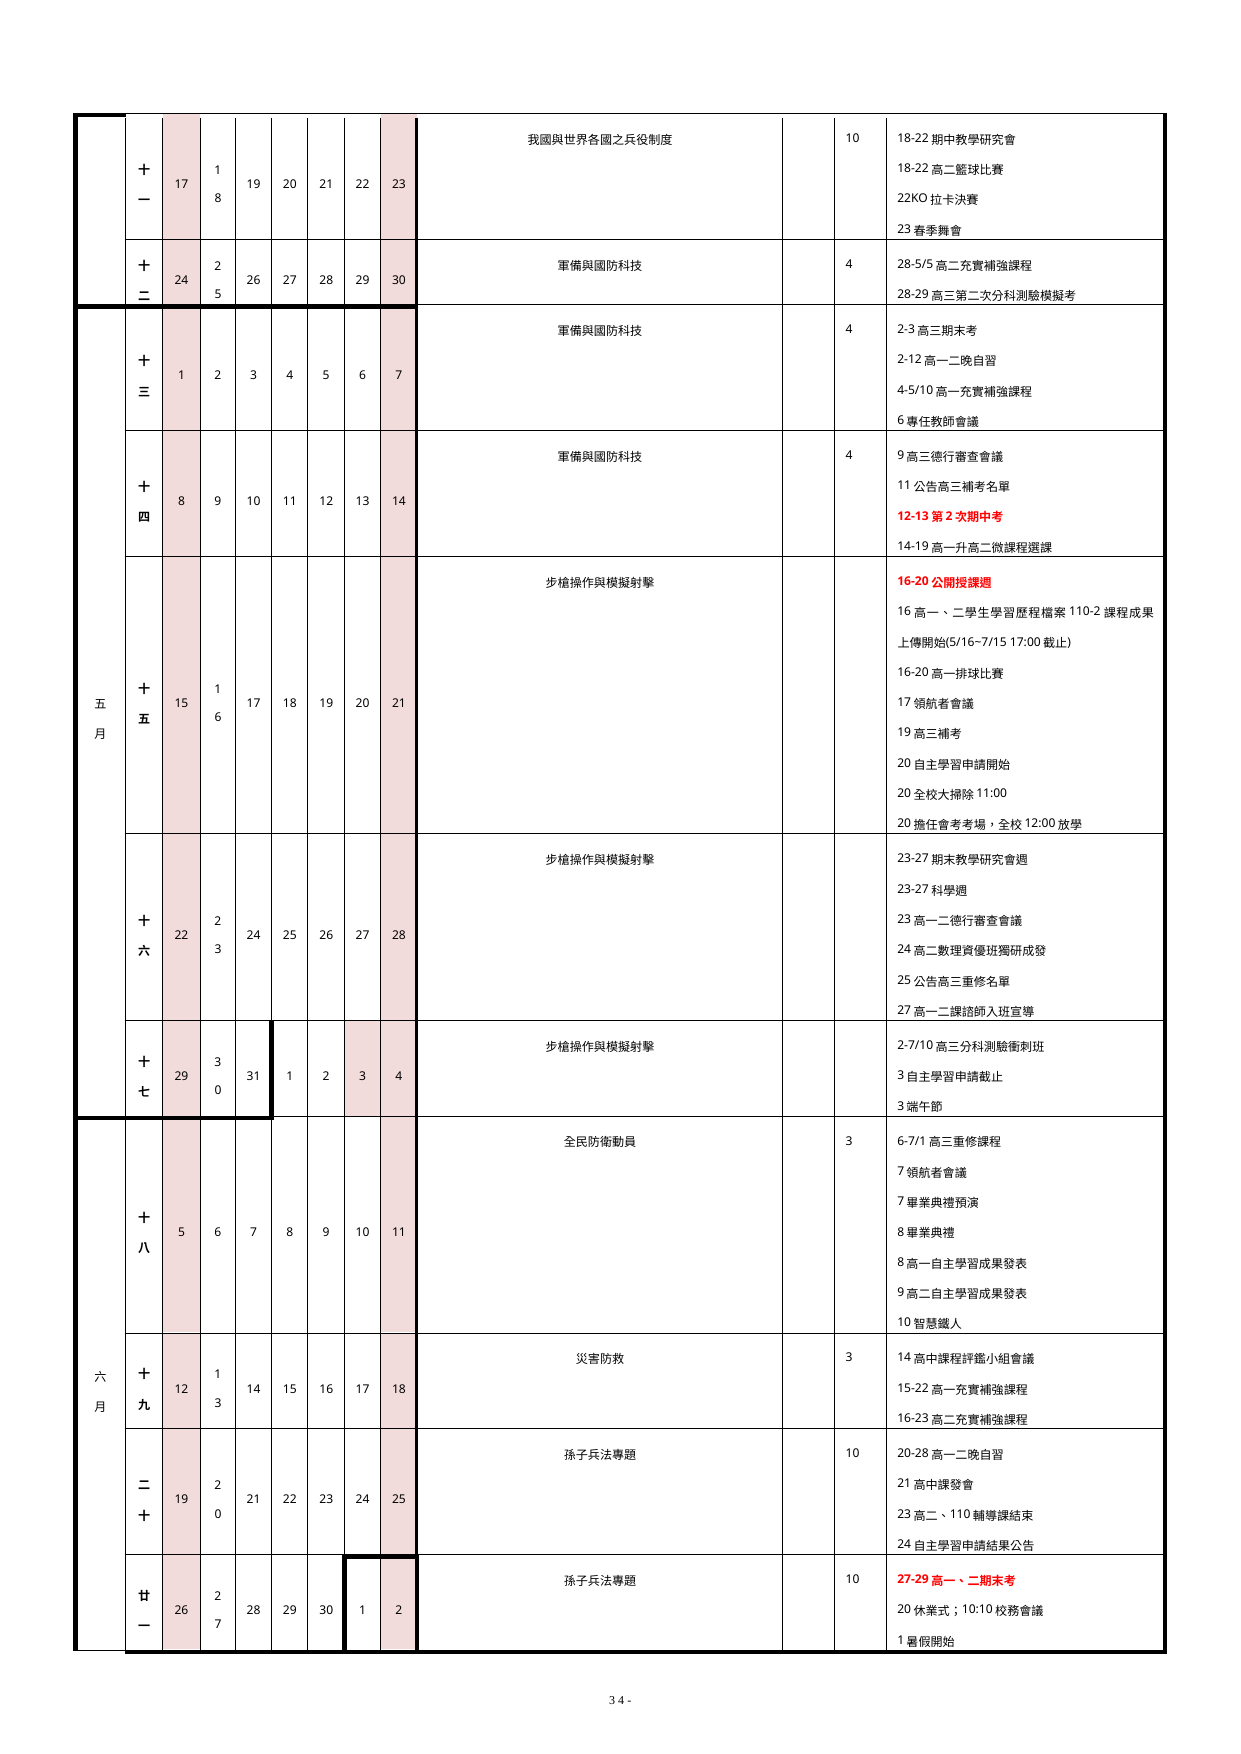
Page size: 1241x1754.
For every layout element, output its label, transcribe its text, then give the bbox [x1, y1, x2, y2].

table_cell 25 [201, 240, 235, 304]
table_cell 10 [835, 1555, 886, 1649]
table_cell 步槍操作與模擬射擊 [418, 557, 782, 833]
table_cell [783, 240, 834, 304]
table_cell 18 [272, 557, 307, 833]
table_cell 12 [308, 431, 344, 556]
table_cell 步槍操作與模擬射擊 [418, 1021, 782, 1116]
table_cell 28 [308, 240, 344, 304]
table_cell 17 [345, 1334, 380, 1428]
table_cell 1 [163, 309, 200, 430]
table_cell 5 [163, 1120, 200, 1332]
table_cell 11 [381, 1117, 415, 1332]
table_cell 17 [163, 114, 200, 239]
table_cell 22 [272, 1429, 307, 1554]
table_cell 4 [272, 309, 307, 430]
table_cell 14 [236, 1334, 271, 1428]
table_cell [783, 431, 834, 556]
table_cell 20 [272, 114, 308, 239]
table_cell 16-20公開授課週 16高一、二學生學習歷程檔案110-2課程成果上傳開始(5/16~7/15 17:00截止) 16-20高一排球比賽 17領航者會議 19高三補考 20自主學習申請開始 20全校大掃除11:00 20擔任會考考場，全校12:00放學 [887, 557, 1163, 833]
table_cell 21 [381, 557, 415, 833]
table_cell 災害防救 [418, 1334, 782, 1428]
table_cell 18-22期中教學研究會 18-22高二籃球比賽 22KO拉卡決賽 23春季舞會 [886, 114, 1163, 239]
table_cell 9 [308, 1117, 344, 1332]
table_cell 十 一 [126, 114, 163, 239]
table_cell 22 [163, 834, 200, 1020]
table_cell 7 [381, 309, 415, 430]
table_cell 18 [381, 1334, 415, 1428]
table_cell 十 三 [126, 309, 162, 430]
table_cell 6 [345, 309, 380, 430]
table_cell 22 [344, 114, 381, 239]
table_cell 十 四 [126, 431, 162, 556]
table_cell 15 [163, 557, 200, 833]
table_cell 20 [345, 557, 380, 833]
table_cell [783, 834, 834, 1020]
table_cell 2-7/10高三分科測驗衝刺班 3自主學習申請截止 3端午節 [887, 1021, 1163, 1116]
table_cell 27 [345, 834, 380, 1020]
table_cell 26 [308, 834, 344, 1020]
table_cell 3 [835, 1117, 886, 1332]
table_cell 軍備與國防科技 [418, 305, 782, 430]
table_cell 19 [235, 114, 272, 239]
table_cell [835, 557, 886, 833]
table_cell 28 [236, 1555, 271, 1649]
table_cell 25 [272, 834, 307, 1020]
table_cell 23 [201, 834, 235, 1020]
table_cell 十 六 [126, 834, 162, 1020]
table_cell 11 [272, 431, 307, 556]
table_cell 8 [272, 1117, 307, 1332]
table_cell 十 五 [126, 557, 162, 833]
table_cell 19 [308, 557, 344, 833]
table_cell 27-29高一、二期末考 20休業式；10:10校務會議 1暑假開始 [887, 1555, 1163, 1649]
table_cell 9高三德行審查會議 11公告高三補考名單 12-13第2次期中考 14-19高一升高二微課程選課 [887, 431, 1163, 556]
table_cell [783, 1334, 834, 1428]
table_cell 10 [834, 114, 886, 239]
table_cell 六 月 [78, 1120, 125, 1649]
table_cell 10 [835, 1429, 886, 1554]
table_cell 18 [200, 114, 235, 239]
table_cell [783, 1555, 834, 1649]
table_cell 23-27期末教學研究會週 23-27科學週 23高一二德行審查會議 24高二數理資優班獨研成發 25公告高三重修名單 27高一二課諮師入班宣導 [887, 834, 1163, 1020]
table_cell 14高中課程評鑑小組會議 15-22高一充實補強課程 16-23高二充實補強課程 [887, 1334, 1163, 1428]
table_cell 30 [308, 1555, 342, 1649]
table_cell [783, 305, 834, 430]
table_cell 2-3高三期末考 2-12高一二晚自習 4-5/10高一充實補強課程 6專任教師會議 [887, 305, 1163, 430]
table_cell 孫子兵法專題 [418, 1429, 782, 1554]
table_cell 8 [163, 431, 200, 556]
table_cell [783, 557, 834, 833]
table_cell [783, 114, 834, 239]
table_cell 23 [381, 114, 417, 239]
table_cell 26 [163, 1555, 200, 1649]
table_cell [783, 1117, 834, 1332]
table_cell 十 八 [126, 1120, 162, 1332]
table_cell 3 [236, 309, 271, 430]
table_cell 二 十 [126, 1429, 162, 1554]
table_cell 軍備與國防科技 [418, 240, 782, 304]
table_cell 24 [345, 1429, 380, 1554]
table_cell 23 [308, 1429, 344, 1554]
table_cell 30 [381, 240, 415, 304]
table_cell 13 [201, 1334, 235, 1428]
table_cell 3 [835, 1334, 886, 1428]
table_cell 21 [236, 1429, 271, 1554]
table_cell 十 九 [126, 1334, 162, 1428]
table_cell 29 [272, 1555, 307, 1649]
table_cell 步槍操作與模擬射擊 [418, 834, 782, 1020]
table_cell 21 [308, 114, 344, 239]
table_cell 16 [201, 557, 235, 833]
table_cell 十 七 [126, 1021, 162, 1116]
table_cell 28 [381, 834, 415, 1020]
table_cell 軍備與國防科技 [418, 431, 782, 556]
table_cell 29 [345, 240, 380, 304]
table_cell 1 [347, 1559, 380, 1649]
table_cell 20 [201, 1429, 235, 1554]
table_cell 4 [835, 305, 886, 430]
table_cell 5 [308, 309, 344, 430]
table_cell 6 [201, 1120, 235, 1332]
table_cell 十 二 [126, 240, 162, 304]
table_cell 15 [272, 1334, 307, 1428]
table_cell 2 [381, 1559, 415, 1649]
table_cell 29 [163, 1021, 200, 1116]
table_cell 7 [236, 1120, 271, 1332]
table_cell 26 [236, 240, 271, 304]
table_cell 6-7/1高三重修課程 7領航者會議 7畢業典禮預演 8畢業典禮 8高一自主學習成果發表 9高二自主學習成果發表 10智慧鐵人 [887, 1117, 1163, 1332]
table_cell 4 [381, 1021, 415, 1116]
table_cell 13 [345, 431, 380, 556]
table_cell 12 [163, 1334, 200, 1428]
table_cell 1 [274, 1021, 307, 1116]
table_cell 25 [381, 1429, 415, 1554]
table_cell 28-5/5高二充實補強課程 28-29高三第二次分科測驗模擬考 [887, 240, 1163, 304]
table_cell 我國與世界各國之兵役制度 [417, 114, 783, 239]
table_cell [835, 834, 886, 1020]
table_cell 16 [308, 1334, 344, 1428]
table_cell 27 [201, 1555, 235, 1649]
table_cell 10 [236, 431, 271, 556]
table_cell 24 [163, 240, 200, 304]
table_cell 31 [236, 1021, 269, 1116]
table_cell 9 [201, 431, 235, 556]
table_cell 4 [835, 431, 886, 556]
table_cell 19 [163, 1429, 200, 1554]
table_cell [783, 1021, 834, 1116]
table_cell [783, 1429, 834, 1554]
table_cell 全民防衛動員 [418, 1117, 782, 1332]
table_cell 27 [272, 240, 307, 304]
table_cell 20-28高一二晚自習 21高中課發會 23高二、110輔導課結束 24自主學習申請結果公告 [887, 1429, 1163, 1554]
table_cell 14 [381, 431, 415, 556]
table_cell 30 [201, 1021, 235, 1116]
table_cell 廿一 [126, 1555, 162, 1649]
table_cell [835, 1021, 886, 1116]
table_cell 孫子兵法專題 [419, 1555, 782, 1649]
table_cell 10 [345, 1117, 380, 1332]
table_cell 2 [201, 309, 235, 430]
table_cell 2 [308, 1021, 344, 1116]
table_cell 24 [236, 834, 271, 1020]
table_cell 五 月 [78, 309, 125, 1116]
table_cell 3 [345, 1021, 380, 1116]
table_cell 4 [835, 240, 886, 304]
table_cell 17 [236, 557, 271, 833]
